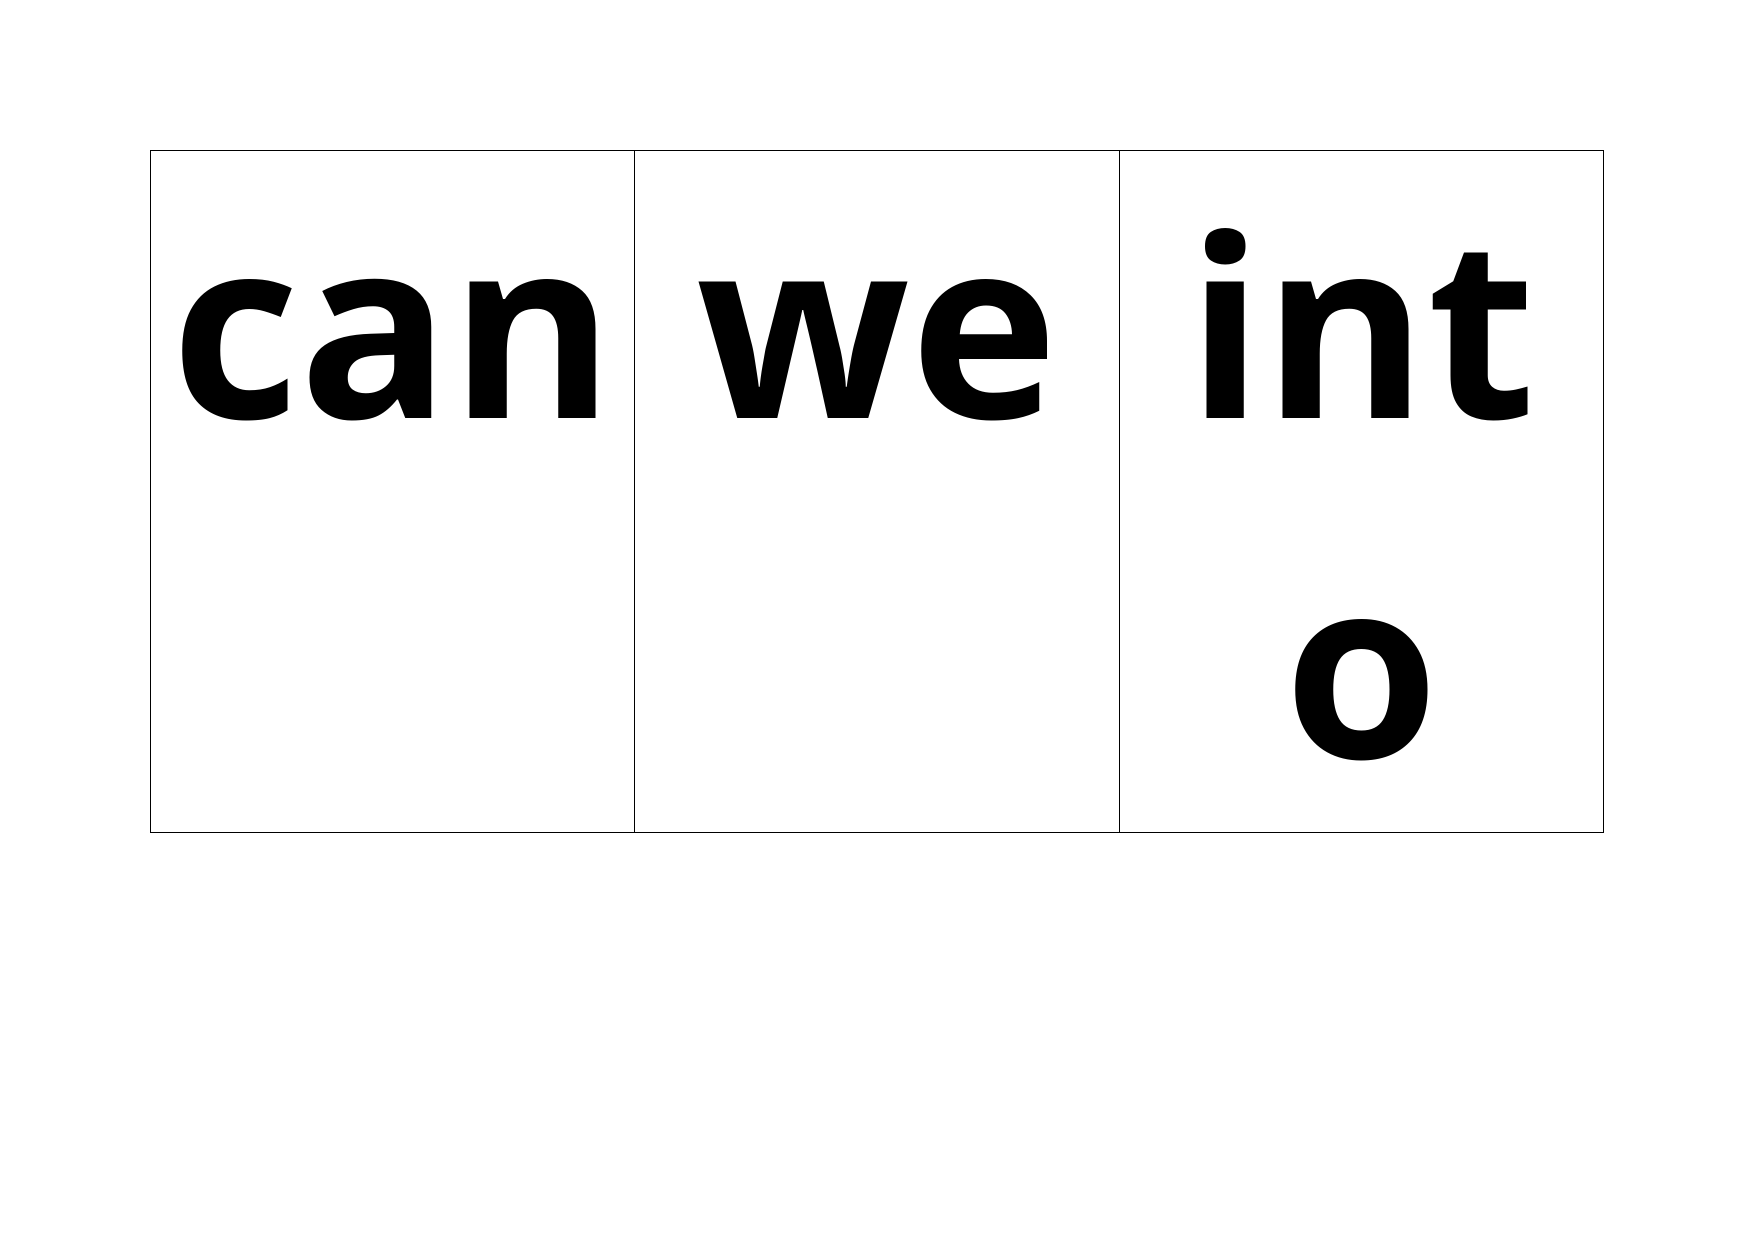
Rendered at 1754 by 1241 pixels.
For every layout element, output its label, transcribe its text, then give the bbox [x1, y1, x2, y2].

table_cell into [1120, 151, 1603, 832]
table_cell we [635, 151, 1119, 832]
table_cell can [151, 151, 634, 832]
